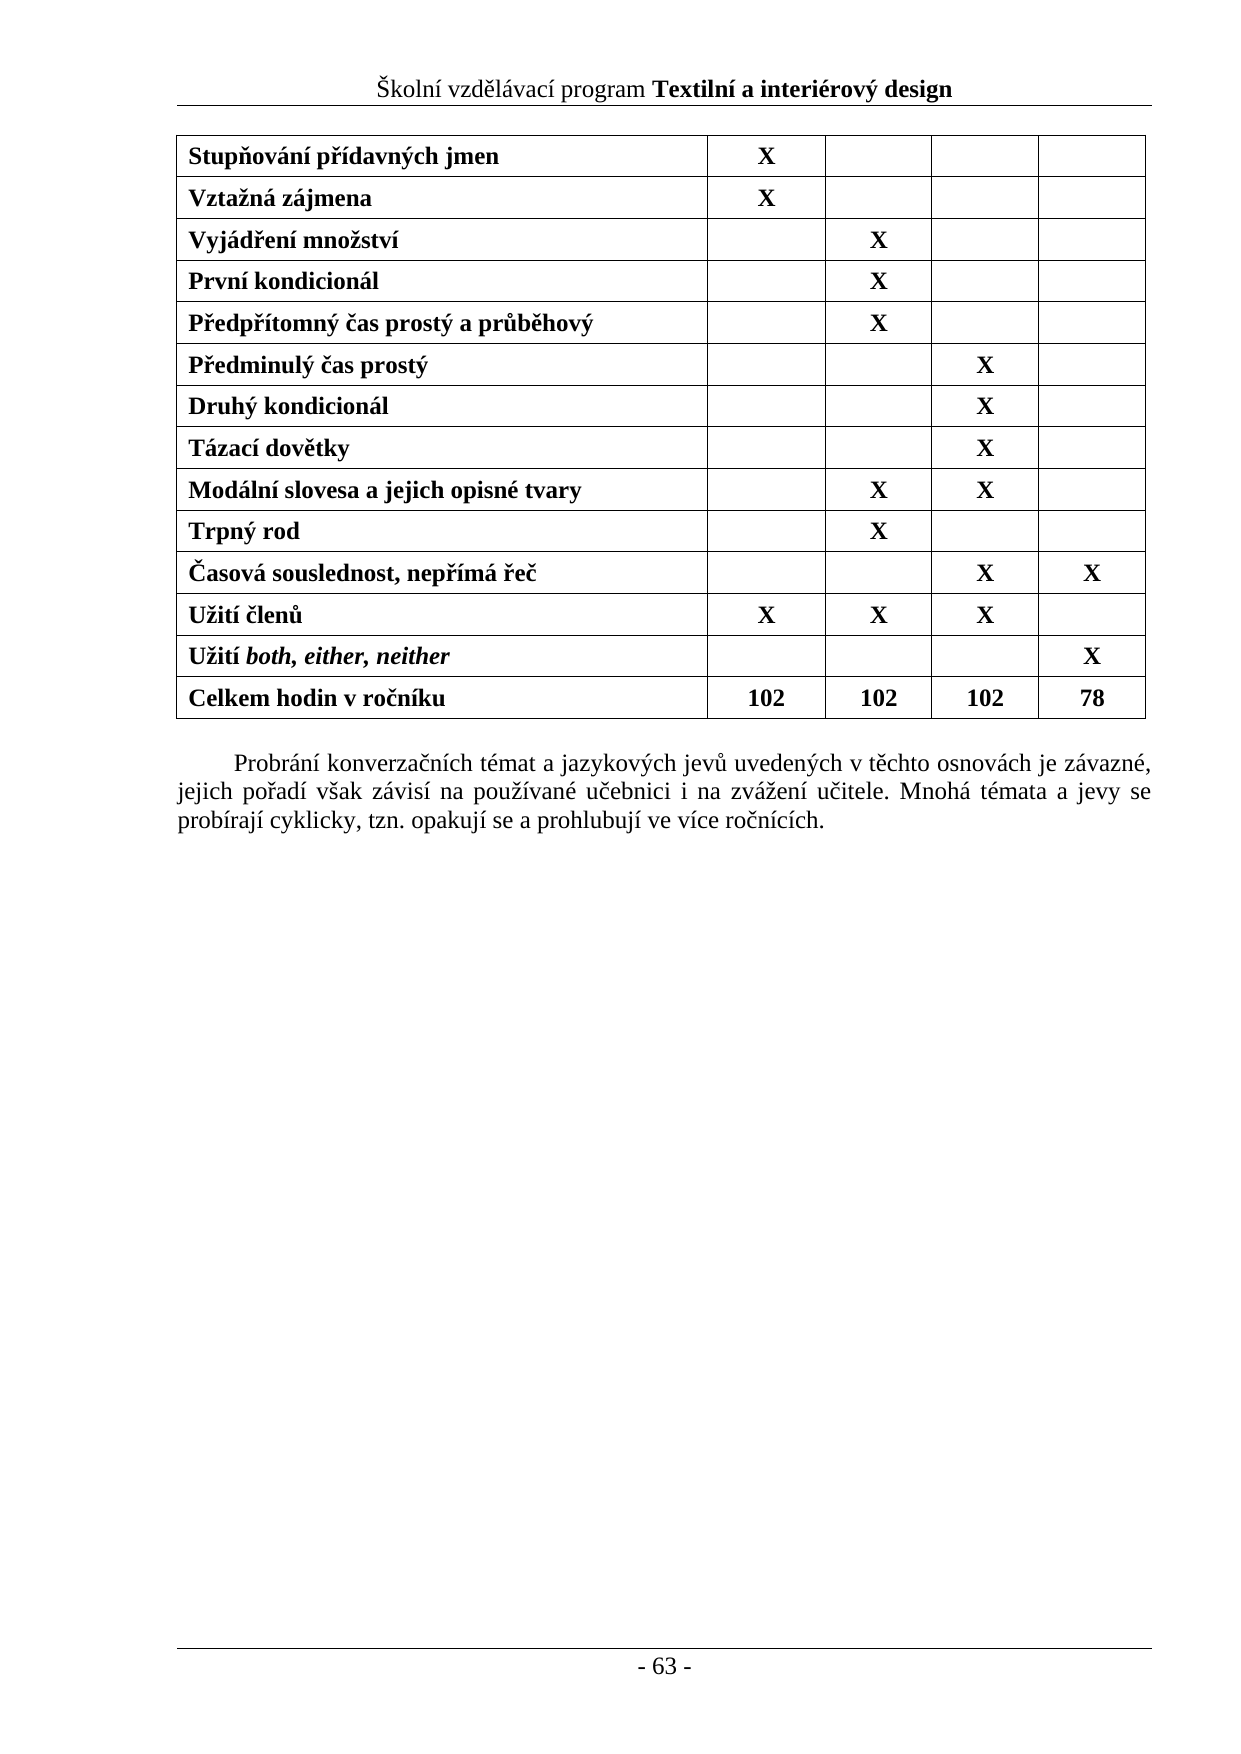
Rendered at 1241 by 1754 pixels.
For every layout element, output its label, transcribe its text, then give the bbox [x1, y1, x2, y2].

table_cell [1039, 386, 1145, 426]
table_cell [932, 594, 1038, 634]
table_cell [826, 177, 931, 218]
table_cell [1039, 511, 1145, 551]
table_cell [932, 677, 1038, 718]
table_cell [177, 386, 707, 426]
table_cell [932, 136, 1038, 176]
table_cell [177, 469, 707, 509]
text Probrání konverzačních témat a jazykových jevů uvedených v těchto osnovách je závazné, jejich pořadí však závisí na používané učebnici i na zvážení učitele. Mnohá témata a jevy se probírají cyklicky, tzn. opakují se a prohlubují ve více ročnících. [177, 748, 1152, 834]
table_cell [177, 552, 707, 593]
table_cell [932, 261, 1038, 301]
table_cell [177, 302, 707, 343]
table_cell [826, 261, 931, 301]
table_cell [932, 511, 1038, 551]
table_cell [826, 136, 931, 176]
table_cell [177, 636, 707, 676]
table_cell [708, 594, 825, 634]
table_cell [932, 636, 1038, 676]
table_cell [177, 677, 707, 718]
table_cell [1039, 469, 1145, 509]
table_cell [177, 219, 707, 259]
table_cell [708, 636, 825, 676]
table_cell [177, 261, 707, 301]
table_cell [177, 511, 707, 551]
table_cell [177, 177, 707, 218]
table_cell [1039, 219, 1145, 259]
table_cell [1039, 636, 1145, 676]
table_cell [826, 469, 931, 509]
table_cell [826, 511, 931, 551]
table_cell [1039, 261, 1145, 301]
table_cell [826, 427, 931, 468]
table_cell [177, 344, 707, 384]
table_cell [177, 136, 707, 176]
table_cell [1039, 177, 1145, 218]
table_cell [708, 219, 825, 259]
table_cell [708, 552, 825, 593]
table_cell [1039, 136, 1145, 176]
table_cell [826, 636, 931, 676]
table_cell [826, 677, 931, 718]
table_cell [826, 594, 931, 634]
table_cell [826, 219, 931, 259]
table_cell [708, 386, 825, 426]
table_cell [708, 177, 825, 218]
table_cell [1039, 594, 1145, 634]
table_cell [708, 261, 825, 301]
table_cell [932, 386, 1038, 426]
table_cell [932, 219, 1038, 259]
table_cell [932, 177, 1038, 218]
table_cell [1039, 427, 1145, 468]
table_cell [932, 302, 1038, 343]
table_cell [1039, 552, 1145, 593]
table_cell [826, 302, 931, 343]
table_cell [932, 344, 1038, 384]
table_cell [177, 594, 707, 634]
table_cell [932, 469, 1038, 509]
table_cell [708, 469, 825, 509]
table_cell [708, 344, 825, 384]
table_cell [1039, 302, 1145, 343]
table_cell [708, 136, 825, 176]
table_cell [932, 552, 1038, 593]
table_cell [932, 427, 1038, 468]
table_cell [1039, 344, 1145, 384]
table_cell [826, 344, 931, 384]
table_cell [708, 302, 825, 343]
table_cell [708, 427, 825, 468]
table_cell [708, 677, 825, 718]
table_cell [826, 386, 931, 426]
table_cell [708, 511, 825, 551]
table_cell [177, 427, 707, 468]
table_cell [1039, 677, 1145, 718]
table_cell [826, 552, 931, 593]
